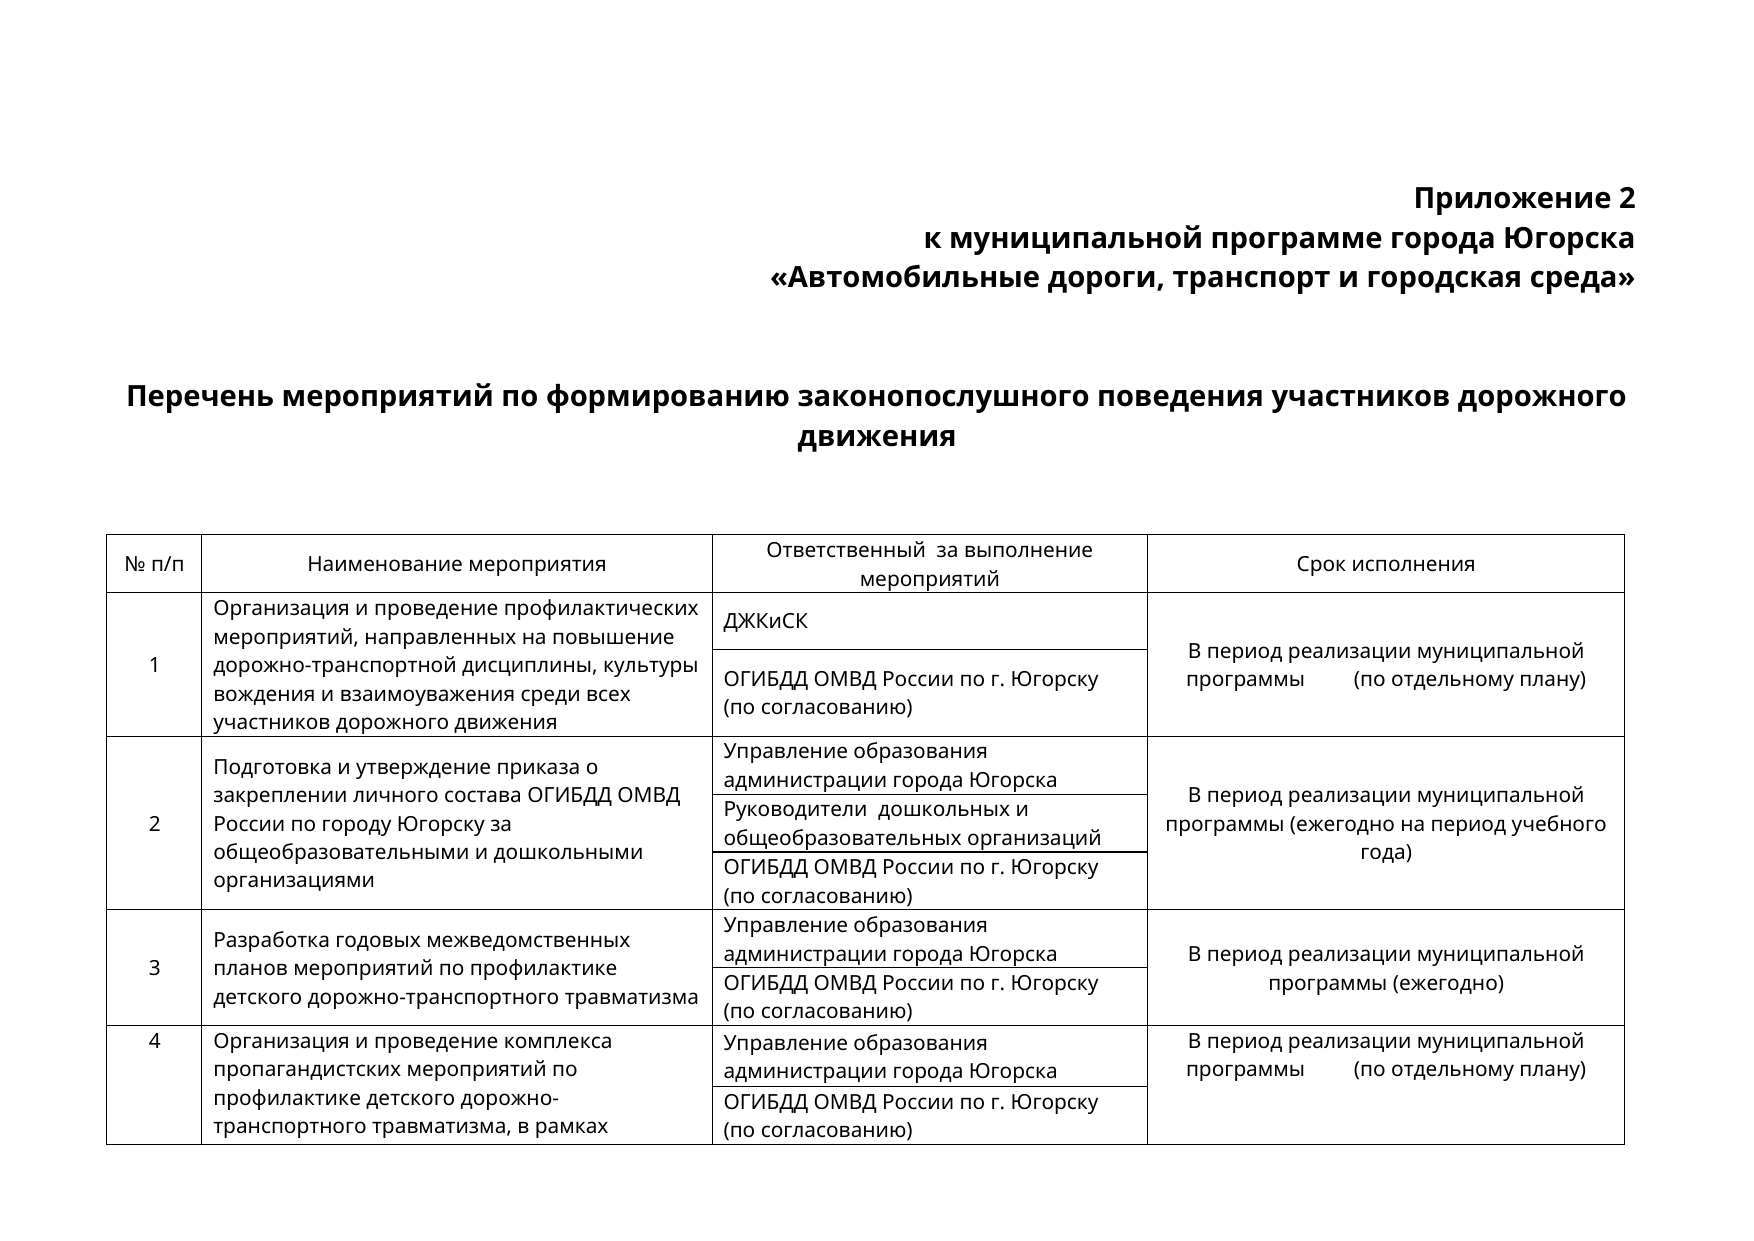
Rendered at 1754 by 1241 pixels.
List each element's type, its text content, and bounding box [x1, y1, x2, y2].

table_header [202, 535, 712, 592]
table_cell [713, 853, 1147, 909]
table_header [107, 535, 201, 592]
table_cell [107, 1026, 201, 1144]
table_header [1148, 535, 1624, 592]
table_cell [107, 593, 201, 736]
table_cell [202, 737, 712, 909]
text Приложение 2 [118, 177, 1636, 217]
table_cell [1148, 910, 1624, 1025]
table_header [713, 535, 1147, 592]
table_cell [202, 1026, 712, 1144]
text «Автомобильные дороги, транспорт и городская среда» [118, 257, 1636, 296]
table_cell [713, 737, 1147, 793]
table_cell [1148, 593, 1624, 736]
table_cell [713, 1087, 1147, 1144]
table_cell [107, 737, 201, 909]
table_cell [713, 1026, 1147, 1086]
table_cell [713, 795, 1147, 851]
text к муниципальной программе города Югорска [118, 217, 1636, 257]
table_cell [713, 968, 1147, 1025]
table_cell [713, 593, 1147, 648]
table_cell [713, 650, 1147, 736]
text Перечень мероприятий по формированию законопослушного поведения участников дорожного движения [118, 376, 1636, 455]
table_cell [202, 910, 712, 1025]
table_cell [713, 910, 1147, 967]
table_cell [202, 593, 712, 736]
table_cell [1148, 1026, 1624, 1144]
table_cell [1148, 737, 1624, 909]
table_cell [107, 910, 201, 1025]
